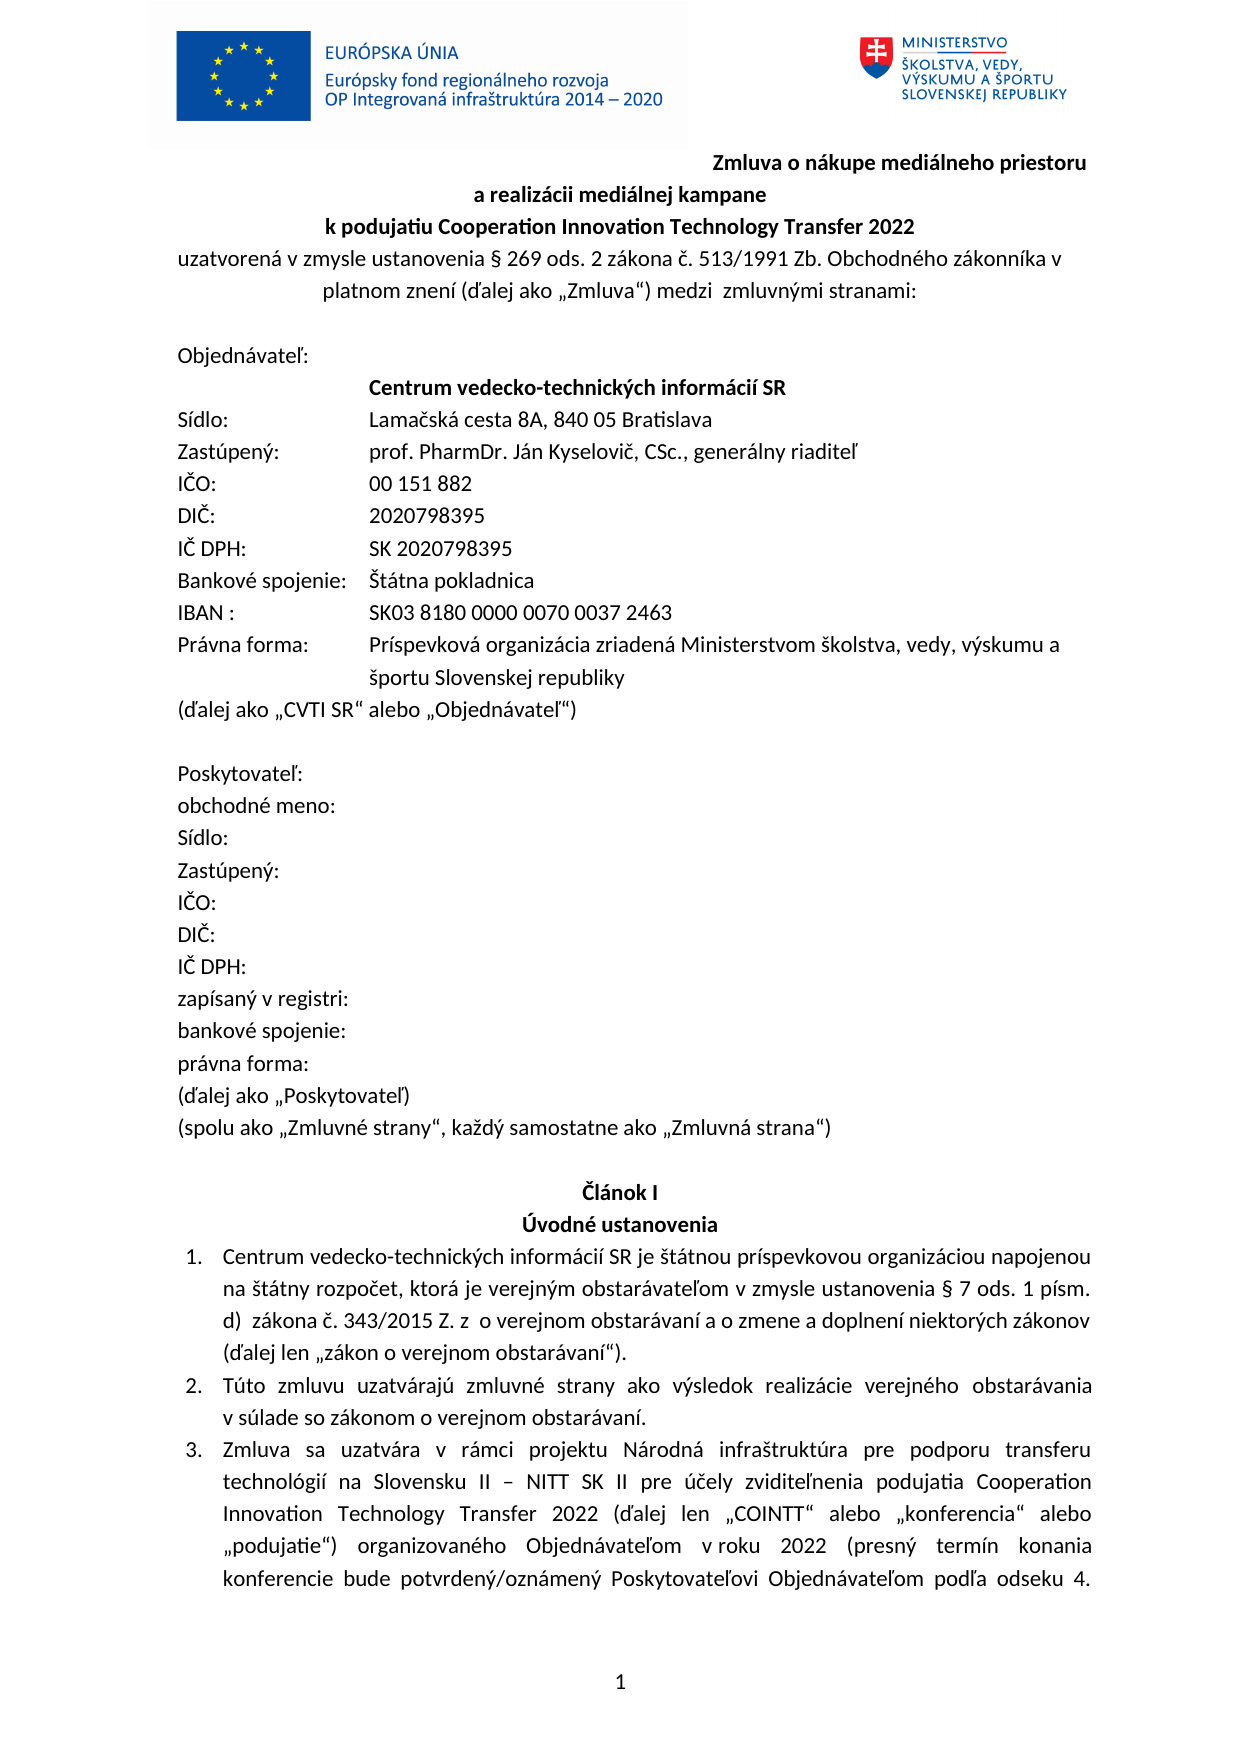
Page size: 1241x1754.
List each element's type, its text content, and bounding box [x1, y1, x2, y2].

text Článok I [148, 1178, 1093, 1206]
text Úvodné ustanovenia [148, 1210, 1093, 1238]
picture [830, 2, 1093, 127]
text (ďalej ako „CVTI SR“ alebo „Objednávateľ“) [148, 695, 1093, 723]
text IBAN : SK03 8180 0000 0070 0037 2463 [177, 598, 1093, 626]
text obchodné meno: [148, 791, 1093, 819]
text Zastúpený: [148, 856, 1093, 884]
text Objednávateľ: [177, 341, 1093, 369]
text Poskytovateľ: [177, 759, 1093, 787]
text IČO: 00 151 882 [148, 469, 1093, 497]
text IČO: [148, 888, 1093, 916]
text zapísaný v registri: [148, 984, 1093, 1012]
text Centrum vedecko-technických informácií SR [295, 373, 1093, 401]
text bankové spojenie: [148, 1017, 1093, 1045]
text IČ DPH: [148, 952, 1093, 980]
text k podujatiu Cooperation Innovation Technology Transfer 2022 [148, 212, 1093, 240]
text Právna forma: Príspevková organizácia zriadená Ministerstvom školstva, vedy, výskumu a športu Slovenskej republiky [177, 630, 1093, 691]
text DIČ: 2020798395 [148, 502, 1093, 530]
text Zmluva o nákupe mediálneho priestoru a realizácii mediálnej kampane [148, 148, 1093, 208]
list Túto zmluvu uzatvárajú zmluvné strany ako výsledok realizácie verejného obstarávania v súlade so zákonom o verejnom obstarávaní. [185, 1371, 1093, 1431]
picture [147, 1, 688, 149]
text Sídlo: Lamačská cesta 8A, 840 05 Bratislava [148, 405, 1093, 433]
text (ďalej ako „Poskytovateľ) [148, 1081, 1093, 1109]
text Zastúpený: prof. PharmDr. Ján Kyselovič, CSc., generálny riaditeľ [148, 437, 1093, 465]
text Bankové spojenie: Štátna pokladnica [148, 566, 1093, 594]
text (spolu ako „Zmluvné strany“, každý samostatne ako „Zmluvná strana“) [148, 1113, 1093, 1141]
list Centrum vedecko-technických informácií SR je štátnou príspevkovou organizáciou napojenou na štátny rozpočet, ktorá je verejným obstarávateľom v zmysle ustanovenia § 7 ods. 1 písm. d) zákona č. 343/2015 Z. z o verejnom obstarávaní a o zmene a doplnení niektorých zákonov (ďalej len „zákon o verejnom obstarávaní“). [185, 1242, 1093, 1367]
text IČ DPH: SK 2020798395 [148, 534, 1093, 562]
text DIČ: [148, 920, 1093, 948]
text uzatvorená v zmysle ustanovenia § 269 ods. 2 zákona č. 513/1991 Zb. Obchodného zákonníka v platnom znení (ďalej ako „Zmluva“) medzi zmluvnými stranami: [148, 244, 1093, 304]
text Sídlo: [148, 823, 1093, 852]
text právna forma: [148, 1049, 1093, 1077]
